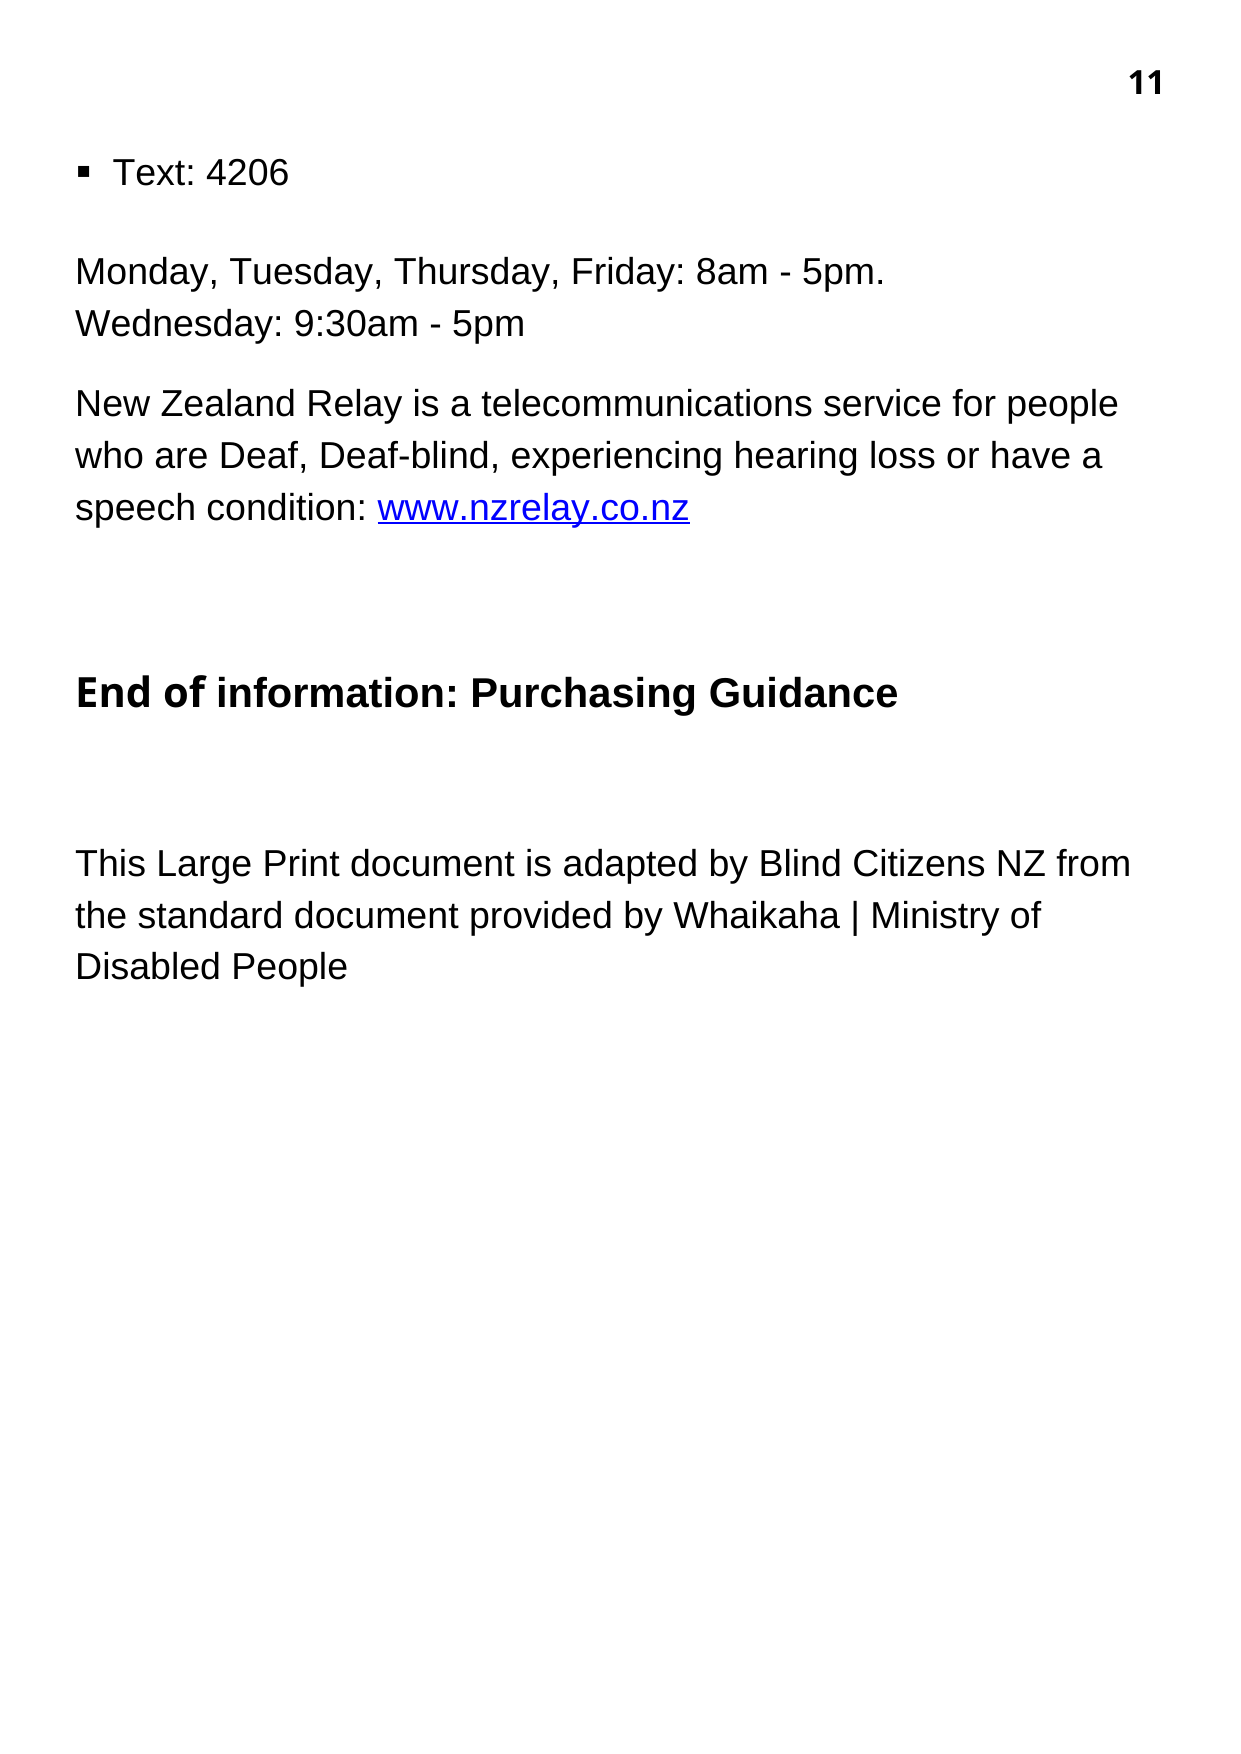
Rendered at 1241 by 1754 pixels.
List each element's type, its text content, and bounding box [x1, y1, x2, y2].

text New Zealand Relay is a telecommunications service for people who are Deaf, Deaf-blind, experiencing hearing loss or have a speech condition: www.nzrelay.co.nz [75, 382, 1165, 528]
text This Large Print document is adapted by Blind Citizens NZ from the standard document provided by Whaikaha | Ministry of Disabled People [75, 841, 1165, 988]
text Text: 4206 [75, 150, 1165, 193]
text Monday, Tuesday, Thursday, Friday: 8am - 5pm. Wednesday: 9:30am - 5pm [75, 249, 1165, 344]
text End of information: Purchasing Guidance [75, 663, 1165, 720]
